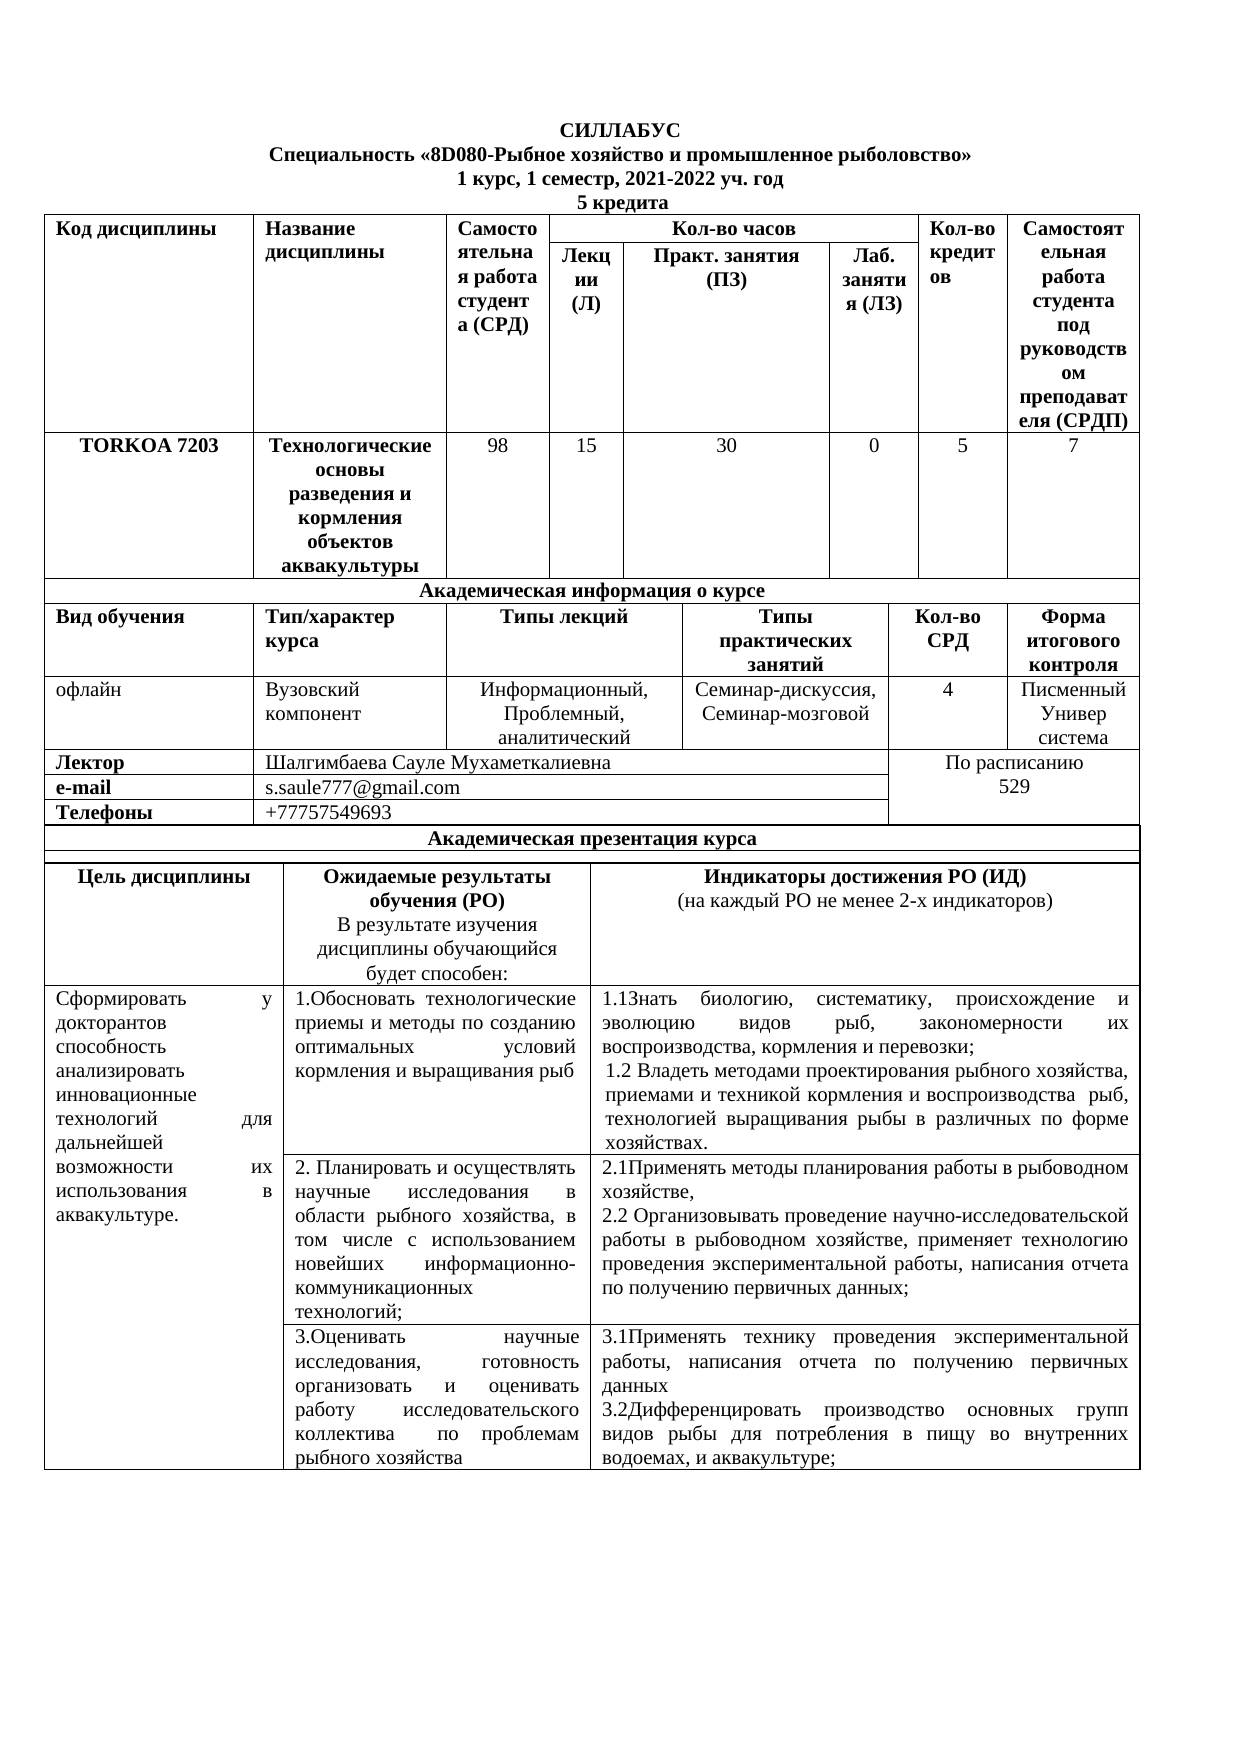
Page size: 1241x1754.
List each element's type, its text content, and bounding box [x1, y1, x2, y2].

table_cell офлайн [45, 677, 253, 749]
table_cell 0 [830, 433, 918, 577]
table_cell Тип/характер курса [254, 604, 446, 676]
table_cell 3.Оценивать научные исследования, готовность организовать и оценивать работу исследовательского коллектива по проблемам рыбного хозяйства [284, 1325, 590, 1469]
table_cell Лекции (Л) [550, 243, 623, 432]
table_cell Шалгимбаева Сауле Мухаметкалиевна [254, 750, 888, 774]
table_cell Семинар-дискуссия, Семинар-мозговой [683, 677, 888, 749]
table_cell 2. Планировать и осуществлять научные исследования в области рыбного хозяйства, в том числе с использованием новейших информационно- коммуникационных технологий; [284, 1155, 590, 1323]
table_cell Типы лекций [447, 604, 682, 676]
table_cell Cформировать у докторантов способность анализировать инновационные технологий для дальнейшей возможности их использования в аквакультуре. [45, 986, 283, 1469]
table_cell 15 [550, 433, 623, 577]
table_header Индикаторы достижения РО (ИД) (на каждый РО не менее 2-х индикаторов) [591, 864, 1139, 984]
table_cell Писменный Универ система [1008, 677, 1139, 749]
table_cell Телефоны [45, 800, 253, 824]
table_header Ожидаемые результаты обучения (РО) В результате изучения дисциплины обучающийся будет способен: [284, 864, 590, 984]
text 5 кредита [118, 190, 1122, 214]
table_cell [45, 851, 1139, 862]
table_cell Кол-во СРД [889, 604, 1007, 676]
table_header Самостоятельная работа студента под руководством преподавателя (СРДП) [1008, 215, 1139, 432]
table_cell Вузовский компонент [254, 677, 446, 749]
text Специальность «8D080-Рыбное хозяйство и промышленное рыболовство» [118, 142, 1122, 166]
table_cell s.saule777@gmail.com [254, 775, 888, 799]
table_cell 98 [447, 433, 549, 577]
table_cell Технологические основы разведения и кормления объектов аквакультуры [254, 433, 446, 577]
table_cell e-mail [45, 775, 253, 799]
table_cell Вид обучения [45, 604, 253, 676]
table_header Кол-во кредитов [919, 215, 1007, 432]
table_cell По расписанию 529 [889, 750, 1139, 824]
table_header Цель дисциплины [45, 864, 283, 984]
table_cell Лаб. занятия (ЛЗ) [830, 243, 918, 432]
table_cell Информационный, Проблемный, аналитический [447, 677, 682, 749]
text СИЛЛАБУС [118, 118, 1122, 142]
table_header Название дисциплины [254, 215, 446, 432]
table_cell Лектор [45, 750, 253, 774]
table_cell 4 [889, 677, 1007, 749]
table_cell 3.1Применять технику проведения экспериментальной работы, написания отчета по получению первичных данных 3.2Дифференцировать производство основных групп видов рыбы для потребления в пищу во внутренних водоемах, и аквакультуре; [591, 1325, 1139, 1469]
table_header Академическая презентация курса [45, 826, 1139, 850]
table_cell 2.1Применять методы планирования работы в рыбоводном хозяйстве, 2.2 Организовывать проведение научно-исследовательской работы в рыбоводном хозяйстве, применяет технологию проведения экспериментальной работы, написания отчета по получению первичных данных; [591, 1155, 1139, 1323]
table_cell TORKOA 7203 [45, 433, 253, 577]
table_cell Форма итогового контроля [1008, 604, 1139, 676]
table_header Самостоятельная работа студента (СРД) [447, 215, 549, 432]
text 1 курс, 1 семестр, 2021-2022 уч. год [118, 166, 1122, 190]
table_cell Академическая информация о курсе [45, 579, 1139, 602]
table_header Код дисциплины [45, 215, 253, 432]
table_cell 30 [624, 433, 829, 577]
table_cell +77757549693 [254, 800, 888, 824]
table_cell 7 [1008, 433, 1139, 577]
table_cell Типы практических занятий [683, 604, 888, 676]
table_cell 5 [919, 433, 1007, 577]
table_cell 1.Обосновать технологические приемы и методы по созданию оптимальных условий кормления и выращивания рыб [284, 986, 590, 1154]
table_header Кол-во часов [550, 215, 918, 242]
table_cell Практ. занятия (ПЗ) [624, 243, 829, 432]
table_cell 1.1Знать биологию, систематику, происхождение и эволюцию видов рыб, закономерности их воспроизводства, кормления и перевозки; 1.2 Владеть методами проектирования рыбного хозяйства, приемами и техникой кормления и воспроизводства рыб, технологией выращивания рыбы в различных по форме хозяйствах. [591, 986, 1139, 1154]
